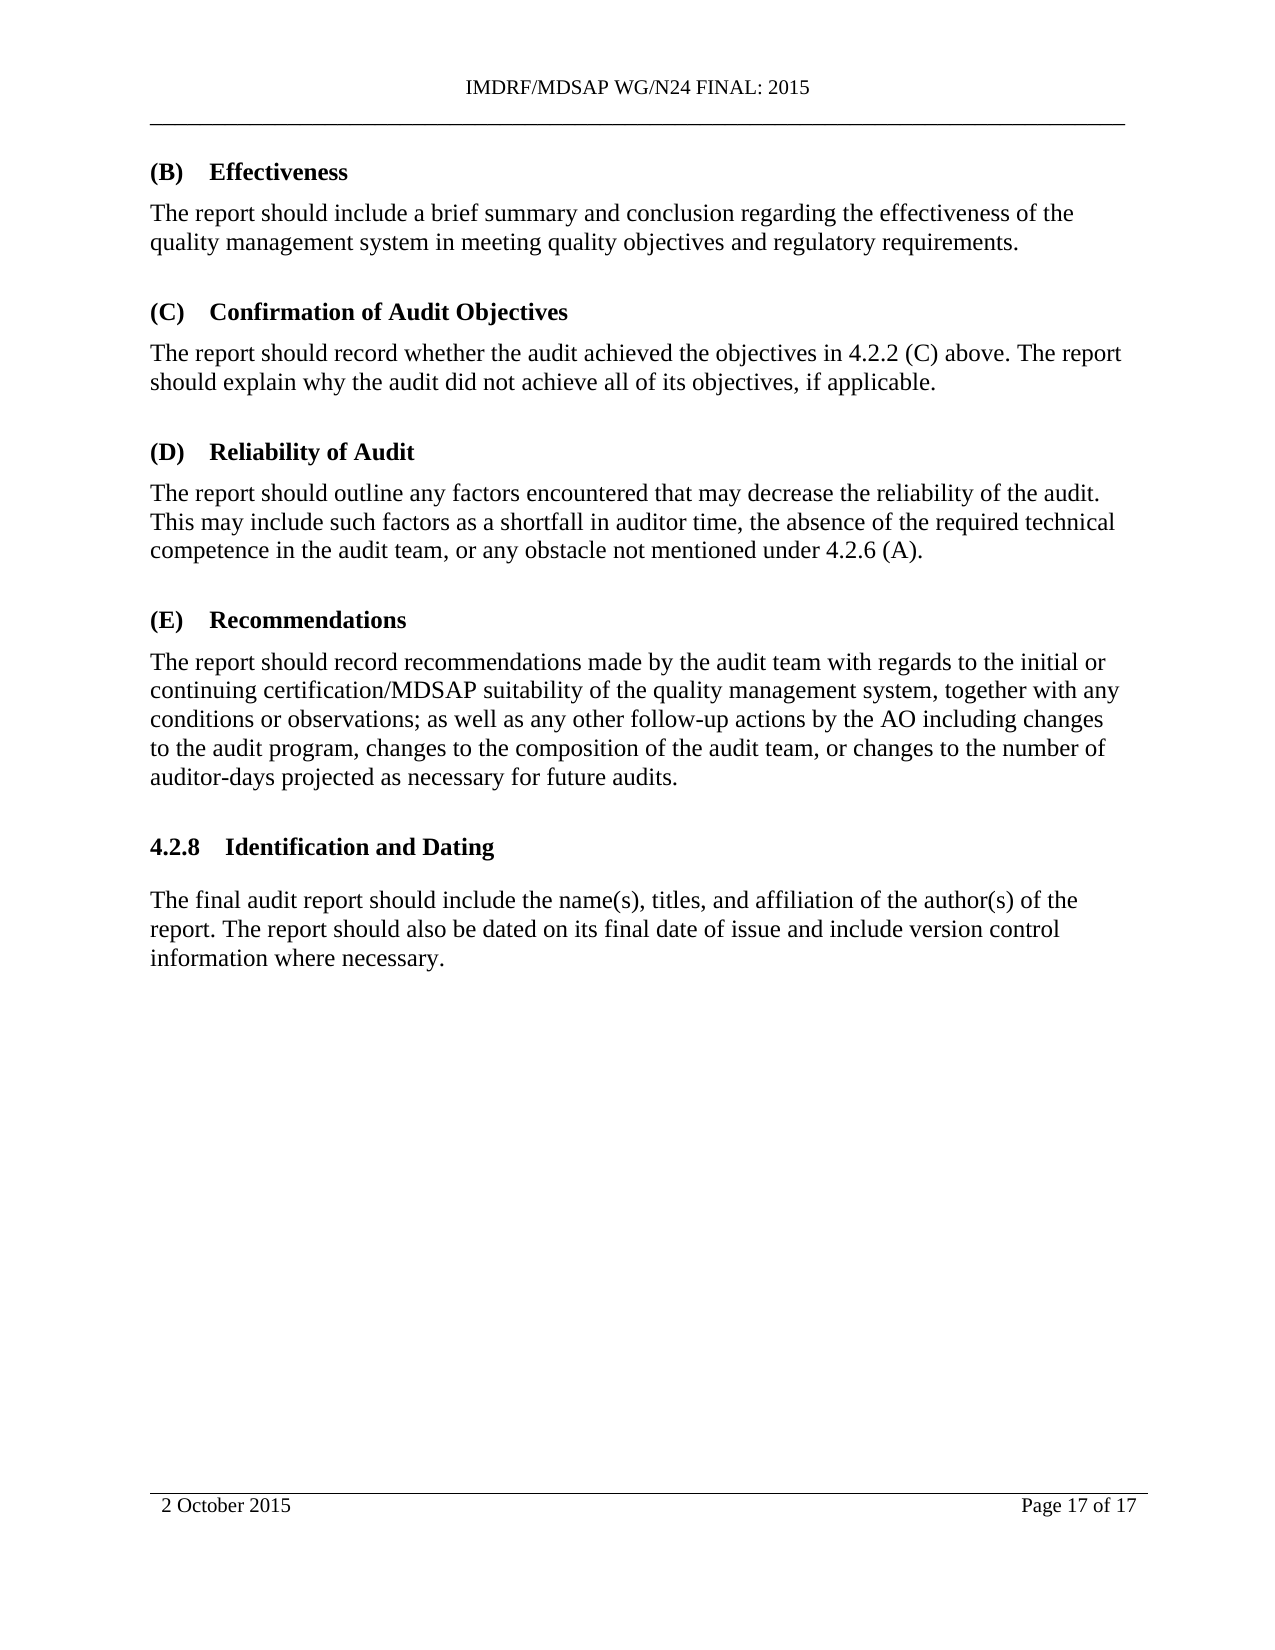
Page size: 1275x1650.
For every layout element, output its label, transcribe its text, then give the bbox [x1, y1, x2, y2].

text The report should record whether the audit achieved the objectives in 4.2.2 (C) above. The report should explain why the audit did not achieve all of its objectives, if applicable. [150, 338, 1125, 395]
subtitle Identification and Dating [150, 832, 1125, 860]
text The report should outline any factors encountered that may decrease the reliability of the audit. This may include such factors as a shortfall in auditor time, the absence of the required technical competence in the audit team, or any obstacle not mentioned under 4.2.6 (A). [150, 478, 1125, 564]
list Reliability of Audit [150, 437, 1125, 465]
list Effectiveness [150, 157, 1125, 185]
text The report should include a brief summary and conclusion regarding the effectiveness of the quality management system in meeting quality objectives and regulatory requirements. [150, 198, 1125, 255]
list Confirmation of Audit Objectives [150, 297, 1125, 325]
text The report should record recommendations made by the audit team with regards to the initial or continuing certification/MDSAP suitability of the quality management system, together with any conditions or observations; as well as any other follow-up actions by the AO including changes to the audit program, changes to the composition of the audit team, or changes to the number of auditor-days projected as necessary for future audits. [150, 647, 1125, 790]
text The final audit report should include the name(s), titles, and affiliation of the author(s) of the report. The report should also be dated on its final date of issue and include version control information where necessary. [150, 885, 1125, 972]
list Recommendations [150, 605, 1125, 634]
